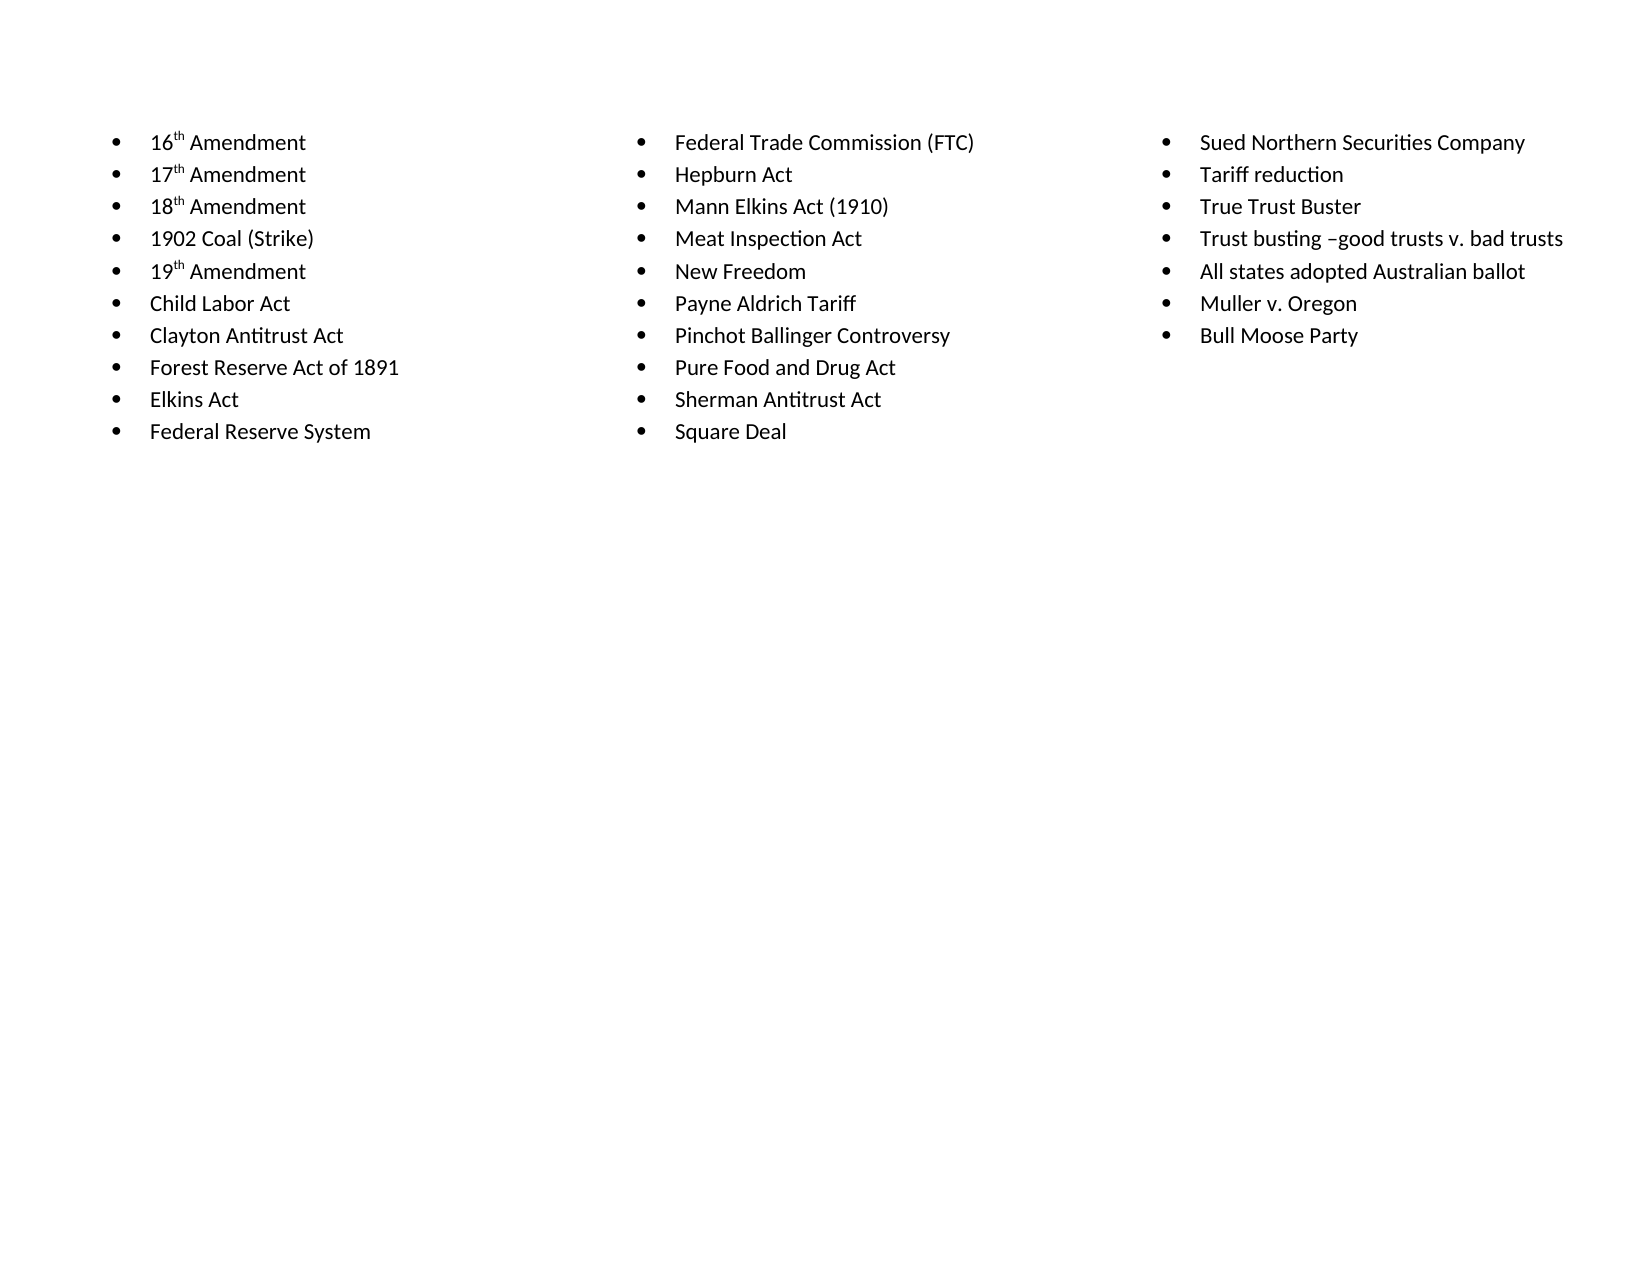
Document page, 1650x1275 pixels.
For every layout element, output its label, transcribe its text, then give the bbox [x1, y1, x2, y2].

list Hepburn Act [637, 160, 1050, 188]
list Mann Elkins Act (1910) [637, 192, 1050, 220]
list Trust busting –good trusts v. bad trusts [1162, 224, 1575, 253]
list Muller v. Oregon [1162, 289, 1575, 317]
list True Trust Buster [1162, 192, 1575, 220]
list Pinchot Ballinger Controversy [637, 321, 1050, 349]
list Meat Inspection Act [637, 224, 1050, 253]
list 19th Amendment [112, 257, 525, 285]
list All states adopted Australian ballot [1162, 257, 1575, 285]
list Forest Reserve Act of 1891 [112, 353, 525, 381]
list 1902 Coal (Strike) [112, 224, 525, 253]
list Child Labor Act [112, 289, 525, 317]
list Bull Moose Party [1162, 321, 1575, 349]
list Square Deal [637, 418, 1050, 446]
list Federal Reserve System [112, 418, 525, 446]
list Sherman Antitrust Act [637, 386, 1050, 413]
list Federal Trade Commission (FTC) [637, 128, 1050, 156]
list 16th Amendment [112, 128, 525, 156]
list 17th Amendment [112, 160, 525, 188]
list Tariff reduction [1162, 160, 1575, 188]
list Elkins Act [112, 386, 525, 413]
list Pure Food and Drug Act [637, 353, 1050, 381]
list 18th Amendment [112, 192, 525, 220]
list Payne Aldrich Tariff [637, 289, 1050, 317]
list Sued Northern Securities Company [1162, 128, 1575, 156]
list New Freedom [637, 257, 1050, 285]
list Clayton Antitrust Act [112, 321, 525, 349]
